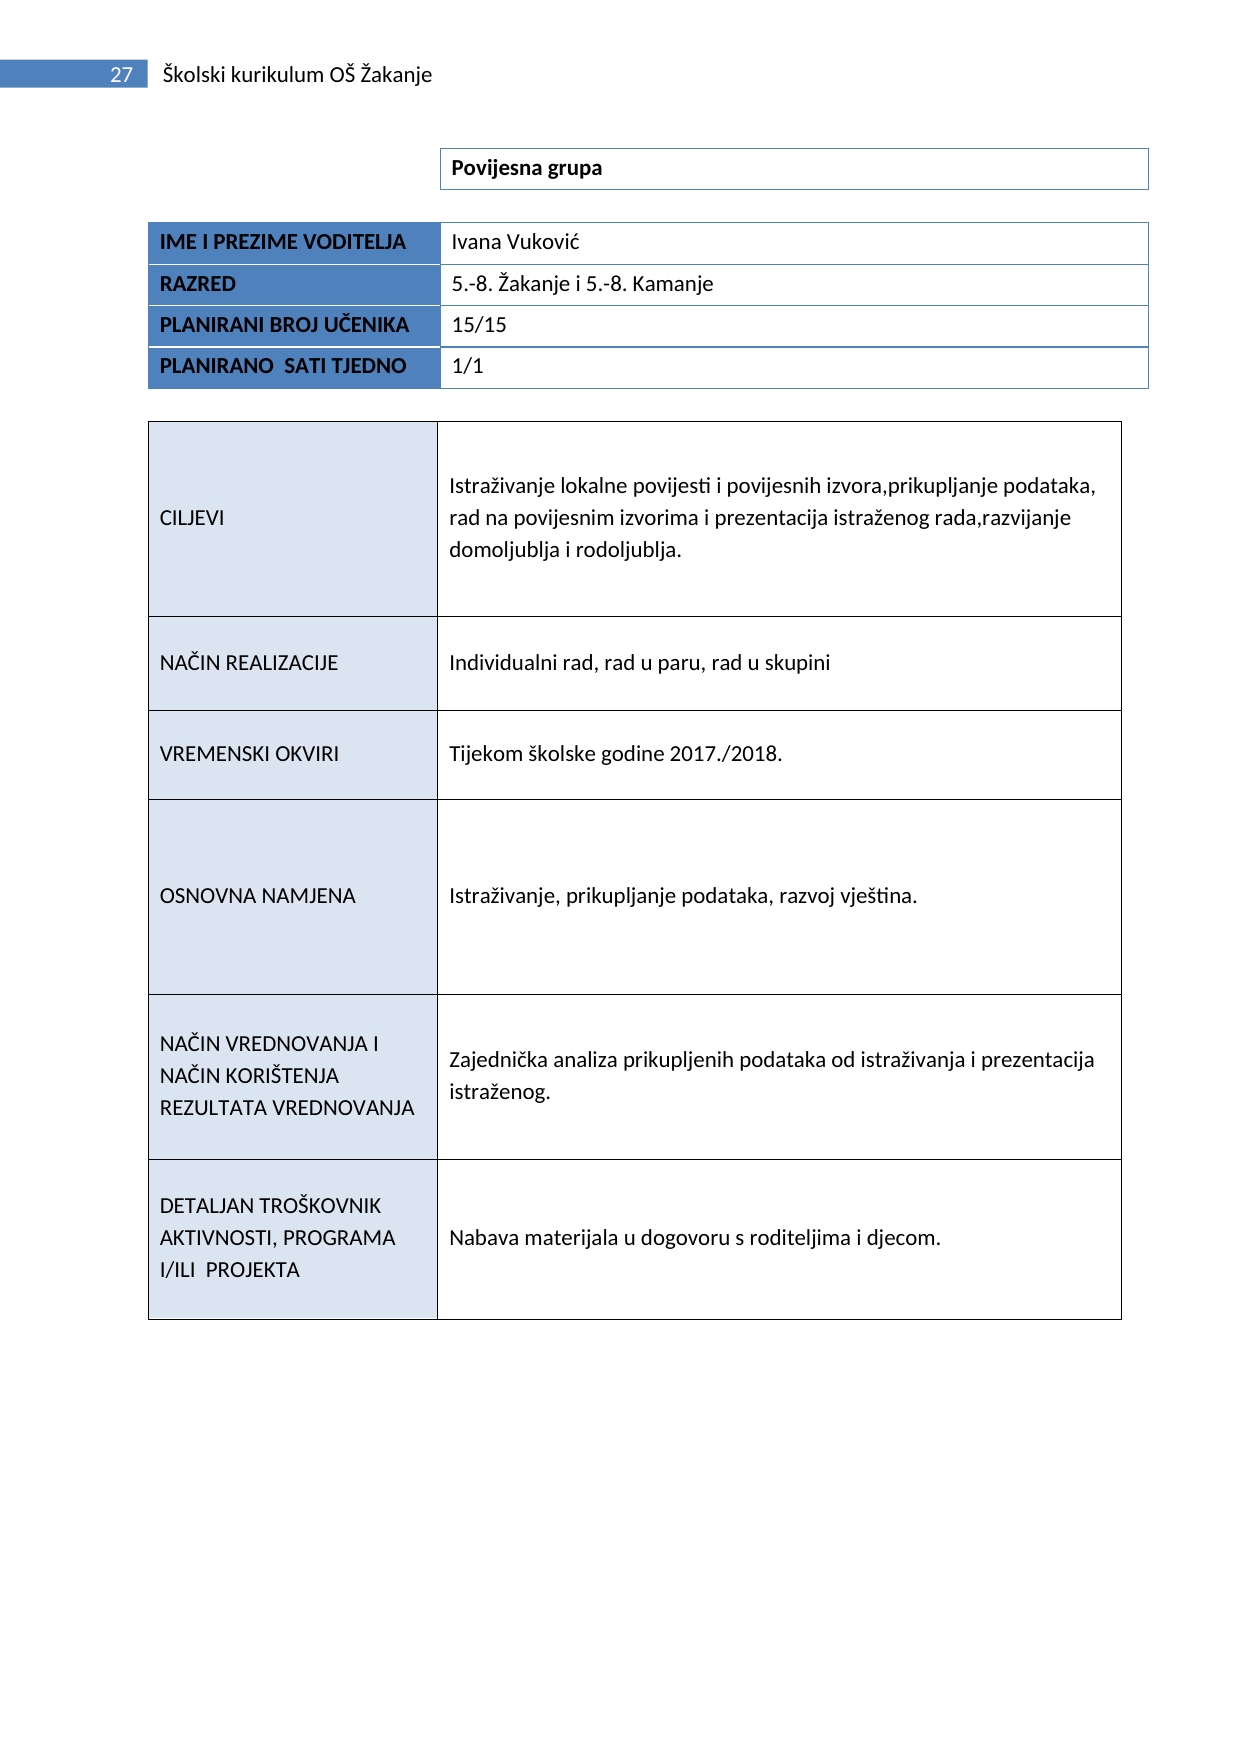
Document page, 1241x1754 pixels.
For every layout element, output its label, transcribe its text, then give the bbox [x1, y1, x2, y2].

table_cell 5.-8. Žakanje i 5.-8. Kamanje [441, 265, 1148, 305]
table_cell NAČIN REALIZACIJE [149, 617, 437, 710]
table_cell Tijekom školske godine 2017./2018. [438, 711, 1121, 799]
table_cell Povijesna grupa [441, 149, 1148, 189]
table_cell DETALJAN TROŠKOVNIK AKTIVNOSTI, PROGRAMA I/ILI PROJEKTA [149, 1160, 437, 1318]
table_cell Istraživanje, prikupljanje podataka, razvoj vještina. [438, 800, 1121, 994]
table_cell 1/1 [441, 348, 1148, 388]
table_header IME I PREZIME VODITELJA [149, 223, 440, 264]
table_header Ivana Vuković [441, 223, 1148, 264]
table_cell 15/15 [441, 306, 1148, 346]
table_cell NAČIN VREDNOVANJA I NAČIN KORIŠTENJA REZULTATA VREDNOVANJA [149, 995, 437, 1159]
table_cell Individualni rad, rad u paru, rad u skupini [438, 617, 1121, 710]
table_header CILJEVI [149, 422, 437, 616]
table_cell Nabava materijala u dogovoru s roditeljima i djecom. [438, 1160, 1121, 1318]
table_cell Zajednička analiza prikupljenih podataka od istraživanja i prezentacija istraženog. [438, 995, 1121, 1159]
table_cell PLANIRANI BROJ UČENIKA [149, 306, 440, 346]
table_cell VREMENSKI OKVIRI [149, 711, 437, 799]
table_header Istraživanje lokalne povijesti i povijesnih izvora,prikupljanje podataka, rad na povijesnim izvorima i prezentacija istraženog rada,razvijanje domoljublja i rodoljublja. [438, 422, 1121, 616]
table_cell OSNOVNA NAMJENA [149, 800, 437, 994]
table_cell RAZRED [149, 265, 440, 305]
table_cell PLANIRANO SATI TJEDNO [149, 348, 440, 388]
